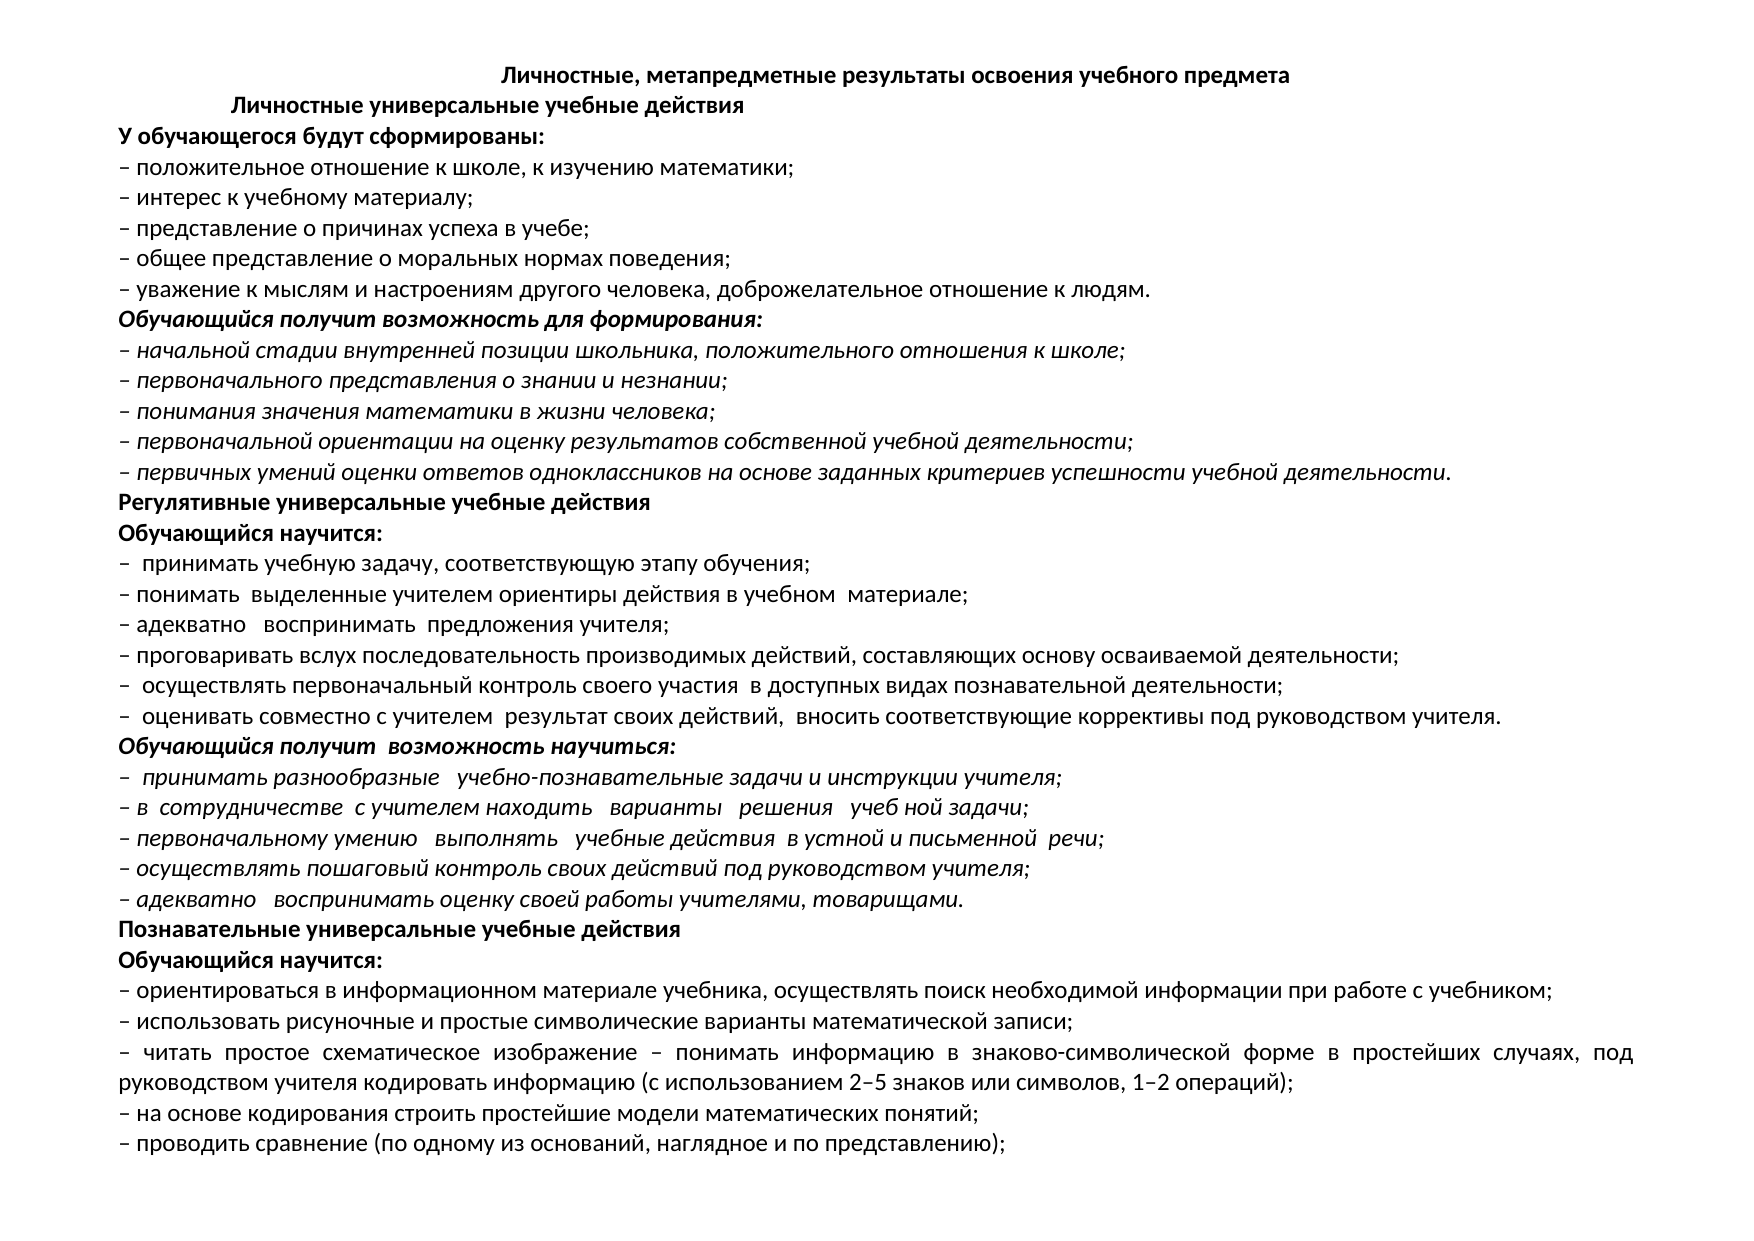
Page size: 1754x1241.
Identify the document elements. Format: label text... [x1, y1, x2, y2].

text Регулятивные универсальные учебные действия [118, 486, 1636, 517]
text – адекватно воспринимать оценку своей работы учителями, товарищами. [118, 883, 1636, 914]
text У обучающегося будут сформированы: [118, 120, 1636, 151]
text Познавательные универсальные учебные действия [118, 914, 1636, 944]
text – использовать рисуночные и простые символические варианты математической записи; [118, 1005, 1636, 1036]
text – первоначальной ориентации на оценку результатов собственной учебной деятельности; [118, 425, 1636, 456]
text – осуществлять первоначальный контроль своего участия в доступных видах познавательной деятельности; [118, 669, 1636, 700]
text – представление о причинах успеха в учебе; [118, 212, 1636, 242]
text – понимать выделенные учителем ориентиры действия в учебном материале; [118, 578, 1636, 608]
text – адекватно воспринимать предложения учителя; [118, 608, 1636, 639]
text – первоначальному умению выполнять учебные действия в устной и письменной речи; [118, 822, 1636, 853]
text – общее представление о моральных нормах поведения; [118, 242, 1636, 273]
text – уважение к мыслям и настроениям другого человека, доброжелательное отношение к людям. [118, 273, 1636, 303]
text – в сотрудничестве с учителем находить варианты решения учеб ной задачи; [118, 792, 1636, 822]
text Обучающийся научится: [118, 517, 1636, 547]
text – понимания значения математики в жизни человека; [118, 395, 1636, 425]
text – принимать учебную задачу, соответствующую этапу обучения; [118, 547, 1636, 578]
text – интерес к учебному материалу; [118, 181, 1636, 212]
text Личностные, метапредметные результаты освоения учебного предмета [156, 59, 1636, 89]
text – ориентироваться в информационном материале учебника, осуществлять поиск необходимой информации при работе с учебником; [118, 975, 1636, 1005]
text – оценивать совместно с учителем результат своих действий, вносить соответствующие коррективы под руководством учителя. [118, 700, 1636, 731]
text Обучающийся получит возможность для формирования: [118, 303, 1636, 334]
text Обучающийся получит возможность научиться: [118, 731, 1636, 761]
text – проговаривать вслух последовательность производимых действий, составляющих основу осваиваемой деятельности; [118, 639, 1636, 669]
text – начальной стадии внутренней позиции школьника, положительного отношения к школе; [118, 334, 1636, 364]
text Обучающийся научится: [118, 944, 1636, 975]
text – положительное отношение к школе, к изучению математики; [118, 151, 1636, 181]
text – первоначального представления о знании и незнании; [118, 364, 1636, 395]
text – принимать разнообразные учебно-познавательные задачи и инструкции учителя; [118, 761, 1636, 792]
text – на основе кодирования строить простейшие модели математических понятий; [118, 1097, 1636, 1127]
text – первичных умений оценки ответов одноклассников на основе заданных критериев успешности учебной деятельности. [118, 456, 1636, 486]
text – проводить сравнение (по одному из оснований, наглядное и по представлению); [118, 1127, 1636, 1158]
text – читать простое схематическое изображение – понимать информацию в знаково-символической форме в простейших случаях, под руководством учителя кодировать информацию (с использованием 2–5 знаков или символов, 1–2 операций); [118, 1036, 1636, 1097]
text – осуществлять пошаговый контроль своих действий под руководством учителя; [118, 853, 1636, 883]
text Личностные универсальные учебные действия [231, 89, 1636, 120]
